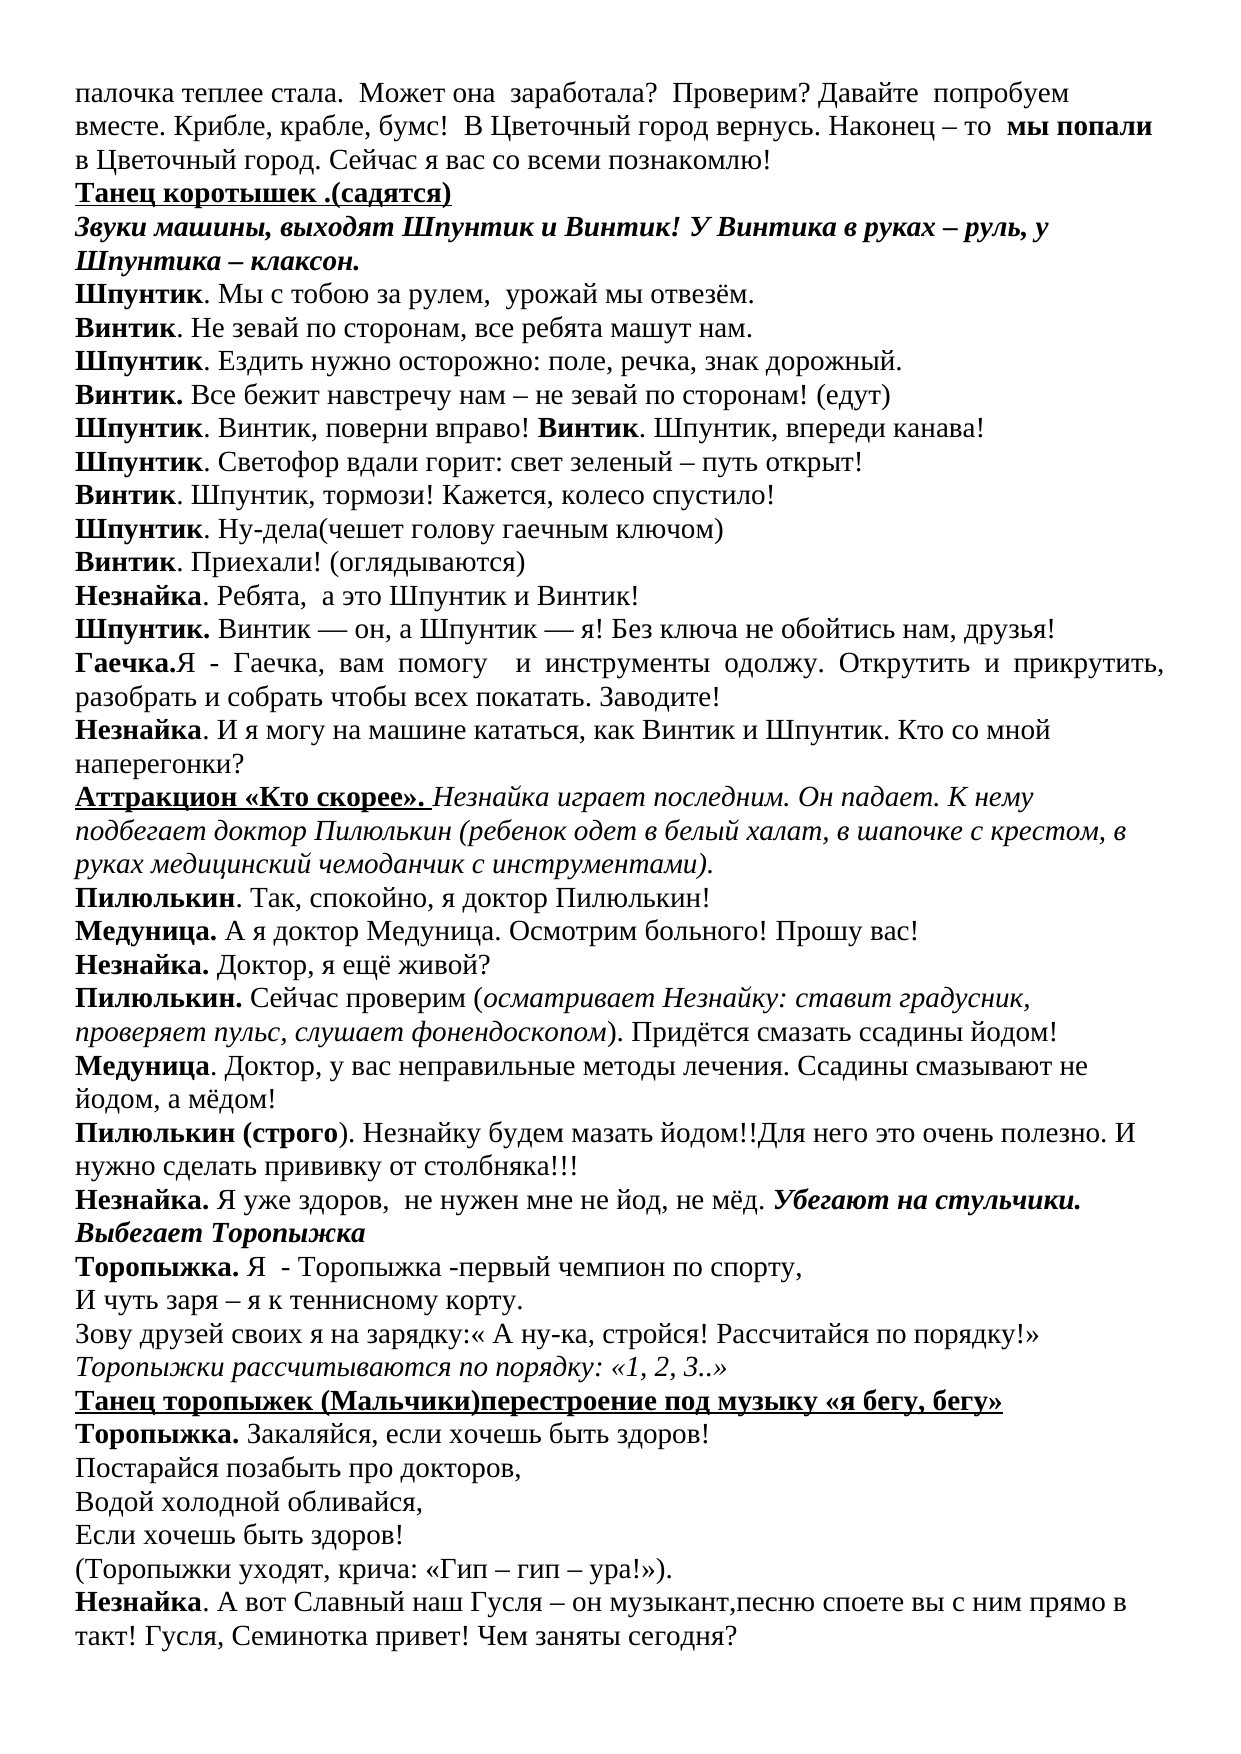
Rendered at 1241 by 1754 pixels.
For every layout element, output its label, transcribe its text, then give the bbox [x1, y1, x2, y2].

text Шпунтик. Винтик, поверни вправо! Винтик. Шпунтик, впереди канава! [75, 410, 1165, 444]
text Аттракцион «Кто скорее». Незнайка играет последним. Он падает. К нему подбегает доктор Пилюлькин (ребенок одет в белый халат, в шапочке с крестом, в руках медицинский чемоданчик с инструментами). [75, 779, 1165, 880]
text Постарайся позабыть про докторов, [75, 1450, 1165, 1484]
text Незнайка. А вот Славный наш Гусля – он музыкант,песню споете вы с ним прямо в такт! Гусля, Семинотка привет! Чем заняты сегодня? [75, 1584, 1165, 1651]
text Шпунтик. Ездить нужно осторожно: поле, речка, знак дорожный. [75, 343, 1165, 377]
text Медуница. Доктор, у вас неправильные методы лечения. Ссадины смазывают не йодом, а мёдом! [75, 1048, 1165, 1115]
text Зову друзей своих я на зарядку:« А ну-ка, стройся! Рассчитайся по порядку!» [75, 1316, 1165, 1349]
text Незнайка. Доктор, я ещё живой? [75, 947, 1165, 981]
text Пилюлькин (строго). Незнайку будем мазать йодом!!Для него это очень полезно. И нужно сделать прививку от столбняка!!! [75, 1115, 1165, 1182]
text Шпунтик. Светофор вдали горит: свет зеленый – путь открыт! [75, 444, 1165, 477]
text Шпунтик. Ну-дела(чешет голову гаечным ключом) [75, 511, 1165, 544]
text Пилюлькин. Сейчас проверим (осматривает Незнайку: ставит градусник, проверяет пульс, слушает фонендоскопом). Придётся смазать ссадины йодом! [75, 981, 1165, 1048]
text Звуки машины, выходят Шпунтик и Винтик! У Винтика в руках – руль, у Шпунтика – клаксон. [75, 209, 1165, 276]
text Шпунтик. Мы с тобою за рулем, урожай мы отвезём. [75, 276, 1165, 310]
text Танец торопыжек (Мальчики)перестроение под музыку «я бегу, бегу» [75, 1383, 1165, 1417]
text Медуница. А я доктор Медуница. Осмотрим больного! Прошу вас! [75, 913, 1165, 947]
text Гаечка.Я - Гаечка, вам помогу и инструменты одолжу. Открутить и прикрутить, разобрать и собрать чтобы всех покатать. Заводите! [75, 645, 1165, 712]
text Водой холодной обливайся, [75, 1484, 1165, 1517]
text Винтик. Приехали! (оглядываются) [75, 544, 1165, 578]
text (Торопыжки уходят, крича: «Гип – гип – ура!»). [75, 1551, 1165, 1584]
text И чуть заря – я к теннисному корту. [75, 1282, 1165, 1316]
text Торопыжка. Закаляйся, если хочешь быть здоров! [75, 1417, 1165, 1450]
text Незнайка. Ребята, а это Шпунтик и Винтик! [75, 578, 1165, 612]
text Торопыжка. Я - Торопыжка -первый чемпион по спорту, [75, 1249, 1165, 1282]
text Пилюлькин. Так, спокойно, я доктор Пилюлькин! [75, 880, 1165, 913]
text Незнайка. Я уже здоров, не нужен мне не йод, не мёд. Убегают на стульчики. [75, 1182, 1165, 1215]
text Если хочешь быть здоров! [75, 1517, 1165, 1551]
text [75, 75, 1165, 176]
text Выбегает Торопыжка [75, 1215, 1165, 1249]
text Торопыжки рассчитываются по порядку: «1, 2, 3..» [75, 1349, 1165, 1383]
text Шпунтик. Винтик — он, а Шпунтик — я! Без ключа не обойтись нам, друзья! [75, 612, 1165, 645]
text Незнайка. И я могу на машине кататься, как Винтик и Шпунтик. Кто со мной наперегонки? [75, 712, 1165, 779]
text Танец коротышек .(садятся) [75, 176, 1165, 209]
text Винтик. Все бежит навстречу нам – не зевай по сторонам! (едут) [75, 377, 1165, 410]
text Винтик. Не зевай по сторонам, все ребята машут нам. [75, 310, 1165, 343]
text Винтик. Шпунтик, тормози! Кажется, колесо спустило! [75, 477, 1165, 511]
